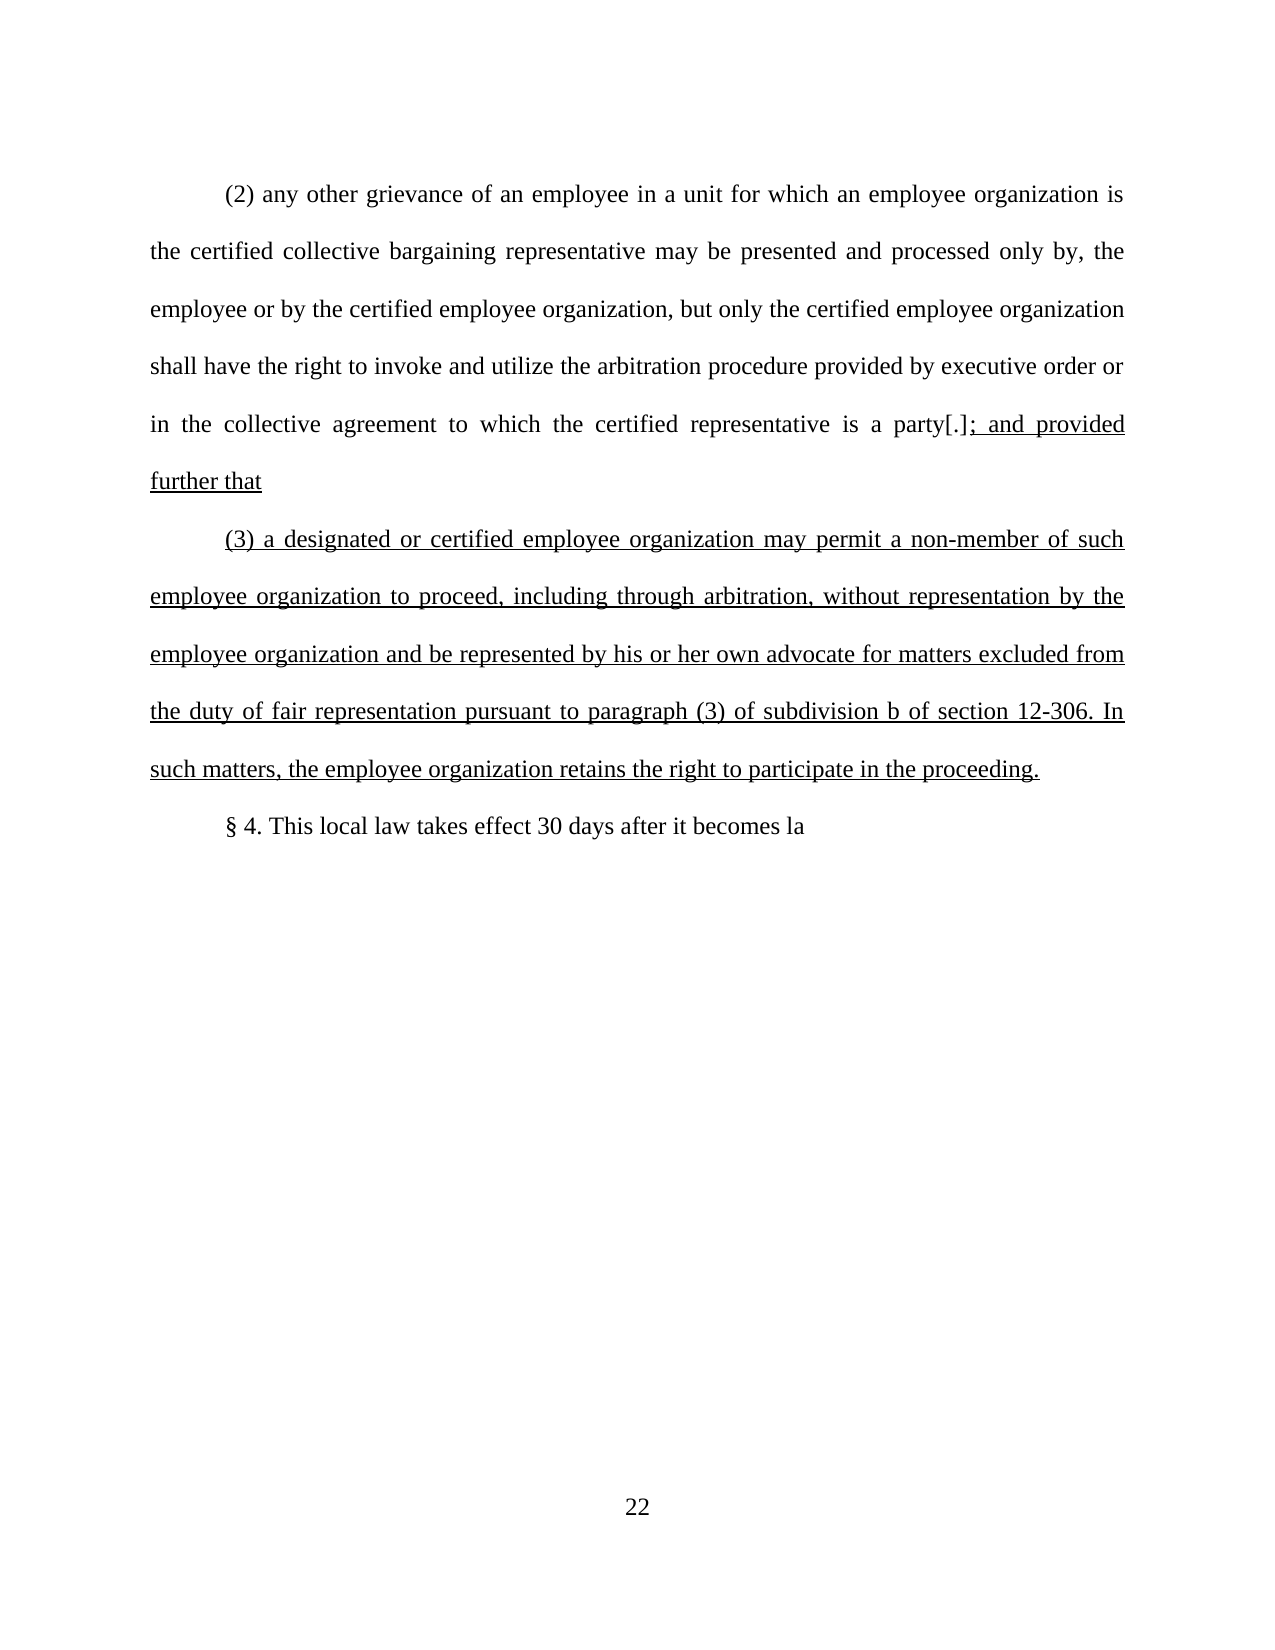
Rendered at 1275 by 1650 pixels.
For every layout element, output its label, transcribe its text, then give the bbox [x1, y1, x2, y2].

text (3) a designated or certified employee organization may permit a non-member of such employee organization to proceed, including through arbitration, without representation by the employee organization and be represented by his or her own advocate for matters excluded from the duty of fair representation pursuant to paragraph (3) of subdivision b of section 12-306. In such matters, the employee organization retains the right to participate in the proceeding. [150, 665, 1125, 721]
text (3) a designated or certified employee organization may permit a non-member of such employee organization to proceed, including through arbitration, without representation by the employee organization and be represented by his or her own advocate for matters excluded from the duty of fair representation pursuant to paragraph (3) of subdivision b of section 12-306. In such matters, the employee organization retains the right to participate in the proceeding. [150, 723, 1125, 782]
text (3) a designated or certified employee organization may permit a non-member of such employee organization to proceed, including through arbitration, without representation by the employee organization and be represented by his or her own advocate for matters excluded from the duty of fair representation pursuant to paragraph (3) of subdivision b of section 12-306. In such matters, the employee organization retains the right to participate in the proceeding. [150, 524, 1125, 606]
text § 4. This local law takes effect 30 days after it becomes la [150, 811, 1125, 840]
text (2) any other grievance of an employee in a unit for which an employee organization is the certified collective bargaining representative may be presented and processed only by, the employee or by the certified employee organization, but only the certified employee organization shall have the right to invoke and utilize the arbitration procedure provided by executive order or in the collective agreement to which the certified representative is a party[.]; and provided further that [150, 179, 1125, 495]
text (3) a designated or certified employee organization may permit a non-member of such employee organization to proceed, including through arbitration, without representation by the employee organization and be represented by his or her own advocate for matters excluded from the duty of fair representation pursuant to paragraph (3) of subdivision b of section 12-306. In such matters, the employee organization retains the right to participate in the proceeding. [150, 608, 1125, 664]
